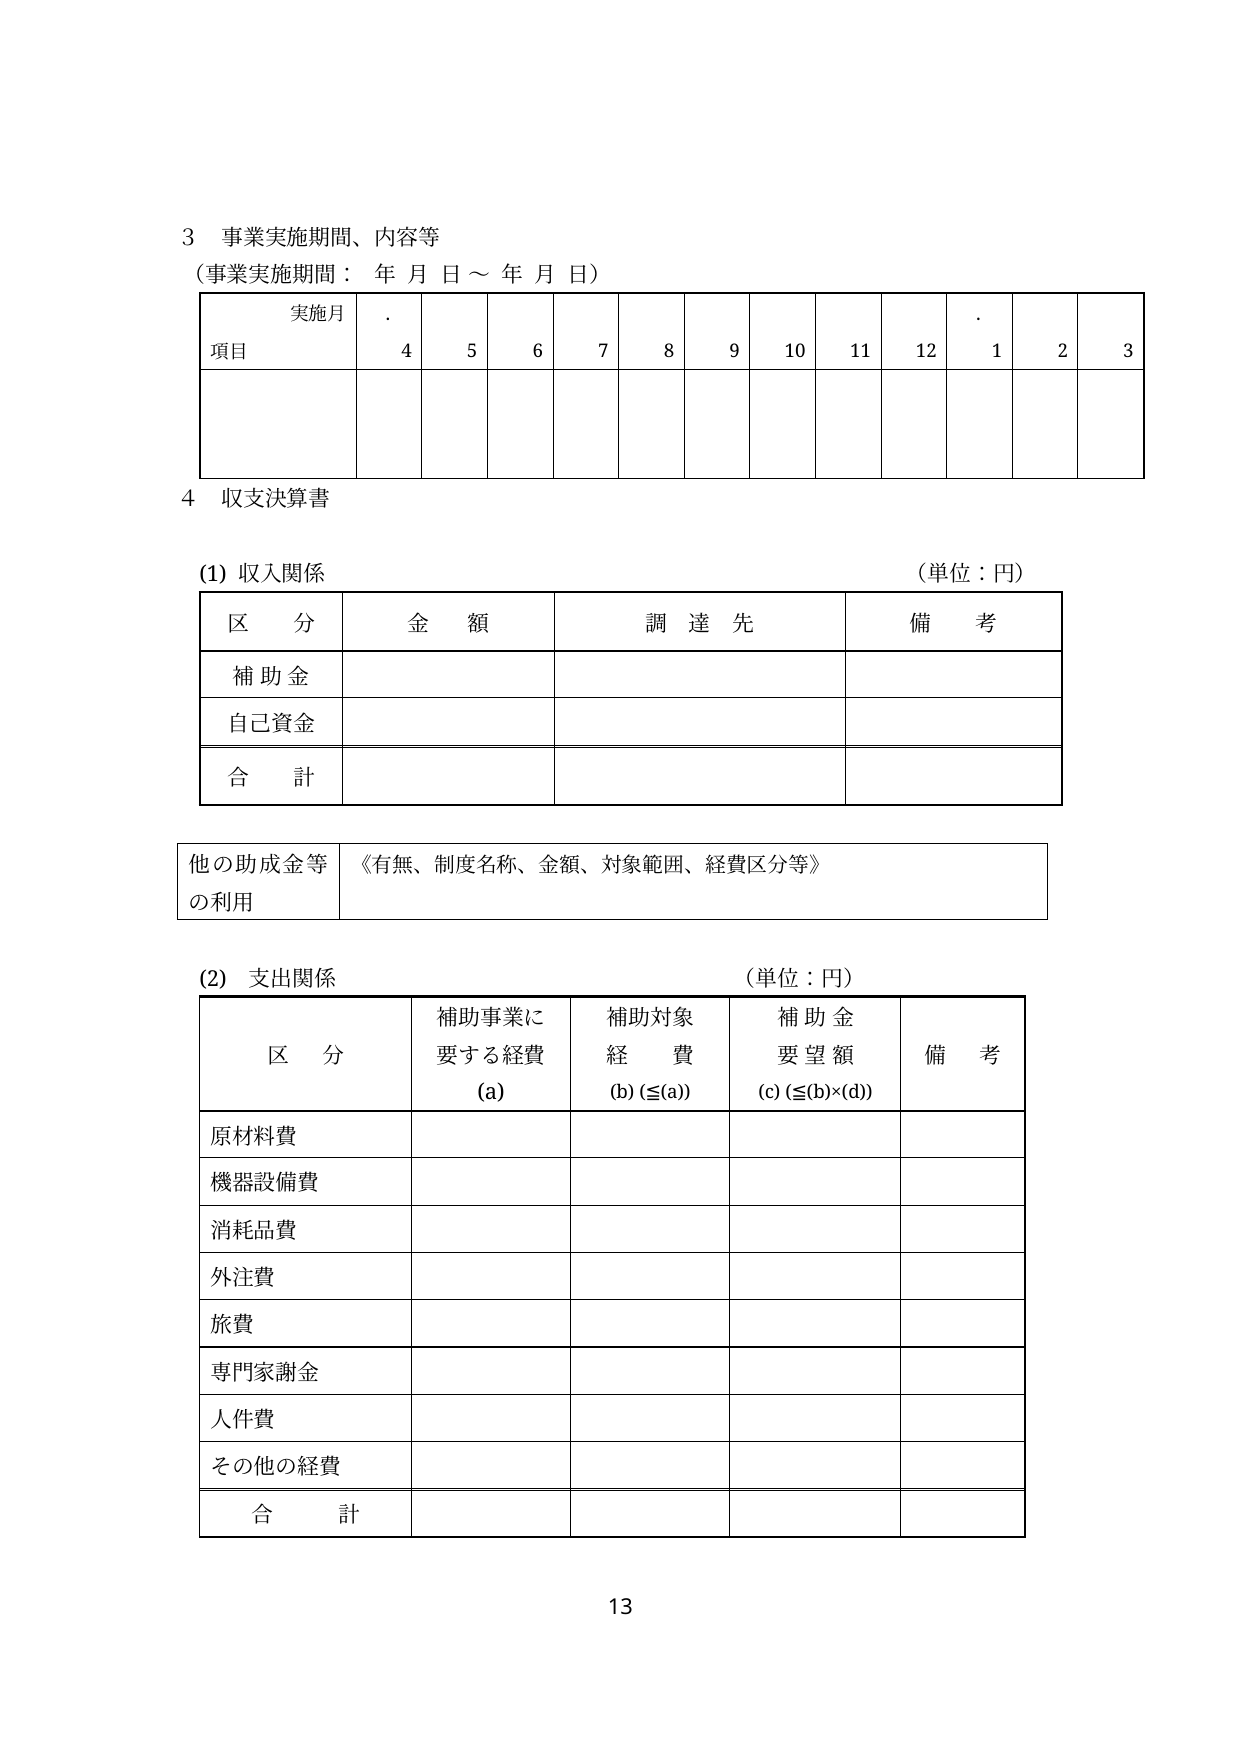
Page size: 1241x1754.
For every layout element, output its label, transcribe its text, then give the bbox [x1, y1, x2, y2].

table_header 補 助 金 要 望 額 (c) (≦(b)×(d)) [730, 998, 900, 1110]
table_cell [571, 1158, 729, 1204]
text ３ 事業実施期間、内容等 [177, 217, 1063, 254]
table_cell [730, 1158, 900, 1204]
table_header 2 [1013, 294, 1077, 369]
table_cell [412, 1442, 570, 1488]
table_header 補助事業に 要する経費 (a) [412, 998, 570, 1110]
table_header 区 分 [200, 998, 411, 1110]
table_cell [730, 1206, 900, 1252]
table_cell [571, 1491, 729, 1536]
table_cell [412, 1491, 570, 1536]
table_header 補助対象 経 費 (b) (≦(a)) [571, 998, 729, 1110]
table_cell [901, 1206, 1024, 1252]
table_cell 人件費 [200, 1395, 411, 1441]
table_header 5 [422, 294, 487, 369]
table_header 12 [882, 294, 946, 369]
table_cell [571, 1442, 729, 1488]
table_cell [619, 370, 684, 477]
table_cell [730, 1253, 900, 1299]
table_cell [357, 370, 421, 477]
table_cell [901, 1253, 1024, 1299]
table_cell [816, 370, 881, 477]
table_cell [343, 652, 554, 697]
table_header 他の助成金等の利用 [178, 844, 339, 919]
table_cell [730, 1300, 900, 1346]
table_cell 専門家謝金 [200, 1348, 411, 1394]
text (2) 支出関係 （単位：円） [177, 958, 1063, 995]
table_cell [901, 1158, 1024, 1204]
table_cell [730, 1491, 900, 1536]
table_cell [846, 748, 1061, 804]
table_cell [412, 1300, 570, 1346]
table_cell 合 計 [200, 1491, 411, 1536]
table_cell [1078, 370, 1143, 477]
table_header 区 分 [201, 593, 342, 650]
table_cell [571, 1206, 729, 1252]
table_header 9 [685, 294, 749, 369]
table_cell [901, 1395, 1024, 1441]
table_header 10 [750, 294, 815, 369]
table_cell [730, 1112, 900, 1157]
table_cell [412, 1158, 570, 1204]
table_cell [555, 748, 845, 804]
table_cell [947, 370, 1012, 477]
table_cell [901, 1491, 1024, 1536]
table_cell その他の経費 [200, 1442, 411, 1488]
table_cell 機器設備費 [200, 1158, 411, 1204]
table_cell 自己資金 [201, 698, 342, 744]
table_cell [901, 1112, 1024, 1157]
table_header 調 達 先 [555, 593, 845, 650]
table_cell [555, 698, 845, 744]
text （事業実施期間： 年 月 日 ～ 年 月 日） [177, 254, 1063, 292]
table_header . 1 [947, 294, 1012, 369]
table_cell [571, 1300, 729, 1346]
table_header 7 [554, 294, 618, 369]
table_cell [412, 1112, 570, 1157]
table_cell [846, 698, 1061, 744]
table_header . 4 [357, 294, 421, 369]
text ４ 収支決算書 [177, 478, 1063, 516]
table_cell [412, 1253, 570, 1299]
table_cell [730, 1395, 900, 1441]
table_cell 旅費 [200, 1300, 411, 1346]
table_cell [571, 1348, 729, 1394]
table_cell [750, 370, 815, 477]
table_cell 補 助 金 [201, 652, 342, 697]
table_cell [571, 1395, 729, 1441]
table_cell [882, 370, 946, 477]
table_cell 消耗品費 [200, 1206, 411, 1252]
table_header 《有無、制度名称、金額、対象範囲、経費区分等》 [340, 844, 1047, 919]
table_header 8 [619, 294, 684, 369]
table_cell [412, 1206, 570, 1252]
table_cell [685, 370, 749, 477]
table_header 備 考 [901, 998, 1024, 1110]
table_header 備 考 [846, 593, 1061, 650]
table_cell [730, 1442, 900, 1488]
table_cell [571, 1253, 729, 1299]
table_cell [901, 1442, 1024, 1488]
table_cell [1013, 370, 1077, 477]
table_header 11 [816, 294, 881, 369]
table_cell [554, 370, 618, 477]
table_cell [201, 370, 356, 477]
table_cell [412, 1348, 570, 1394]
table_cell [412, 1395, 570, 1441]
table_cell [343, 748, 554, 804]
table_cell [343, 698, 554, 744]
table_header 3 [1078, 294, 1143, 369]
table_cell [555, 652, 845, 697]
table_cell [730, 1348, 900, 1394]
table_cell 外注費 [200, 1253, 411, 1299]
table_cell 原材料費 [200, 1112, 411, 1157]
table_header 金 額 [343, 593, 554, 650]
table_cell [571, 1112, 729, 1157]
text (1) 収入関係 （単位：円） [177, 553, 1063, 591]
table_cell [488, 370, 553, 477]
table_header 6 [488, 294, 553, 369]
table_cell [422, 370, 487, 477]
table_header 実施月 項目 [201, 294, 356, 369]
table_cell [901, 1300, 1024, 1346]
table_cell [846, 652, 1061, 697]
table_cell [901, 1348, 1024, 1394]
table_cell 合 計 [201, 748, 342, 804]
